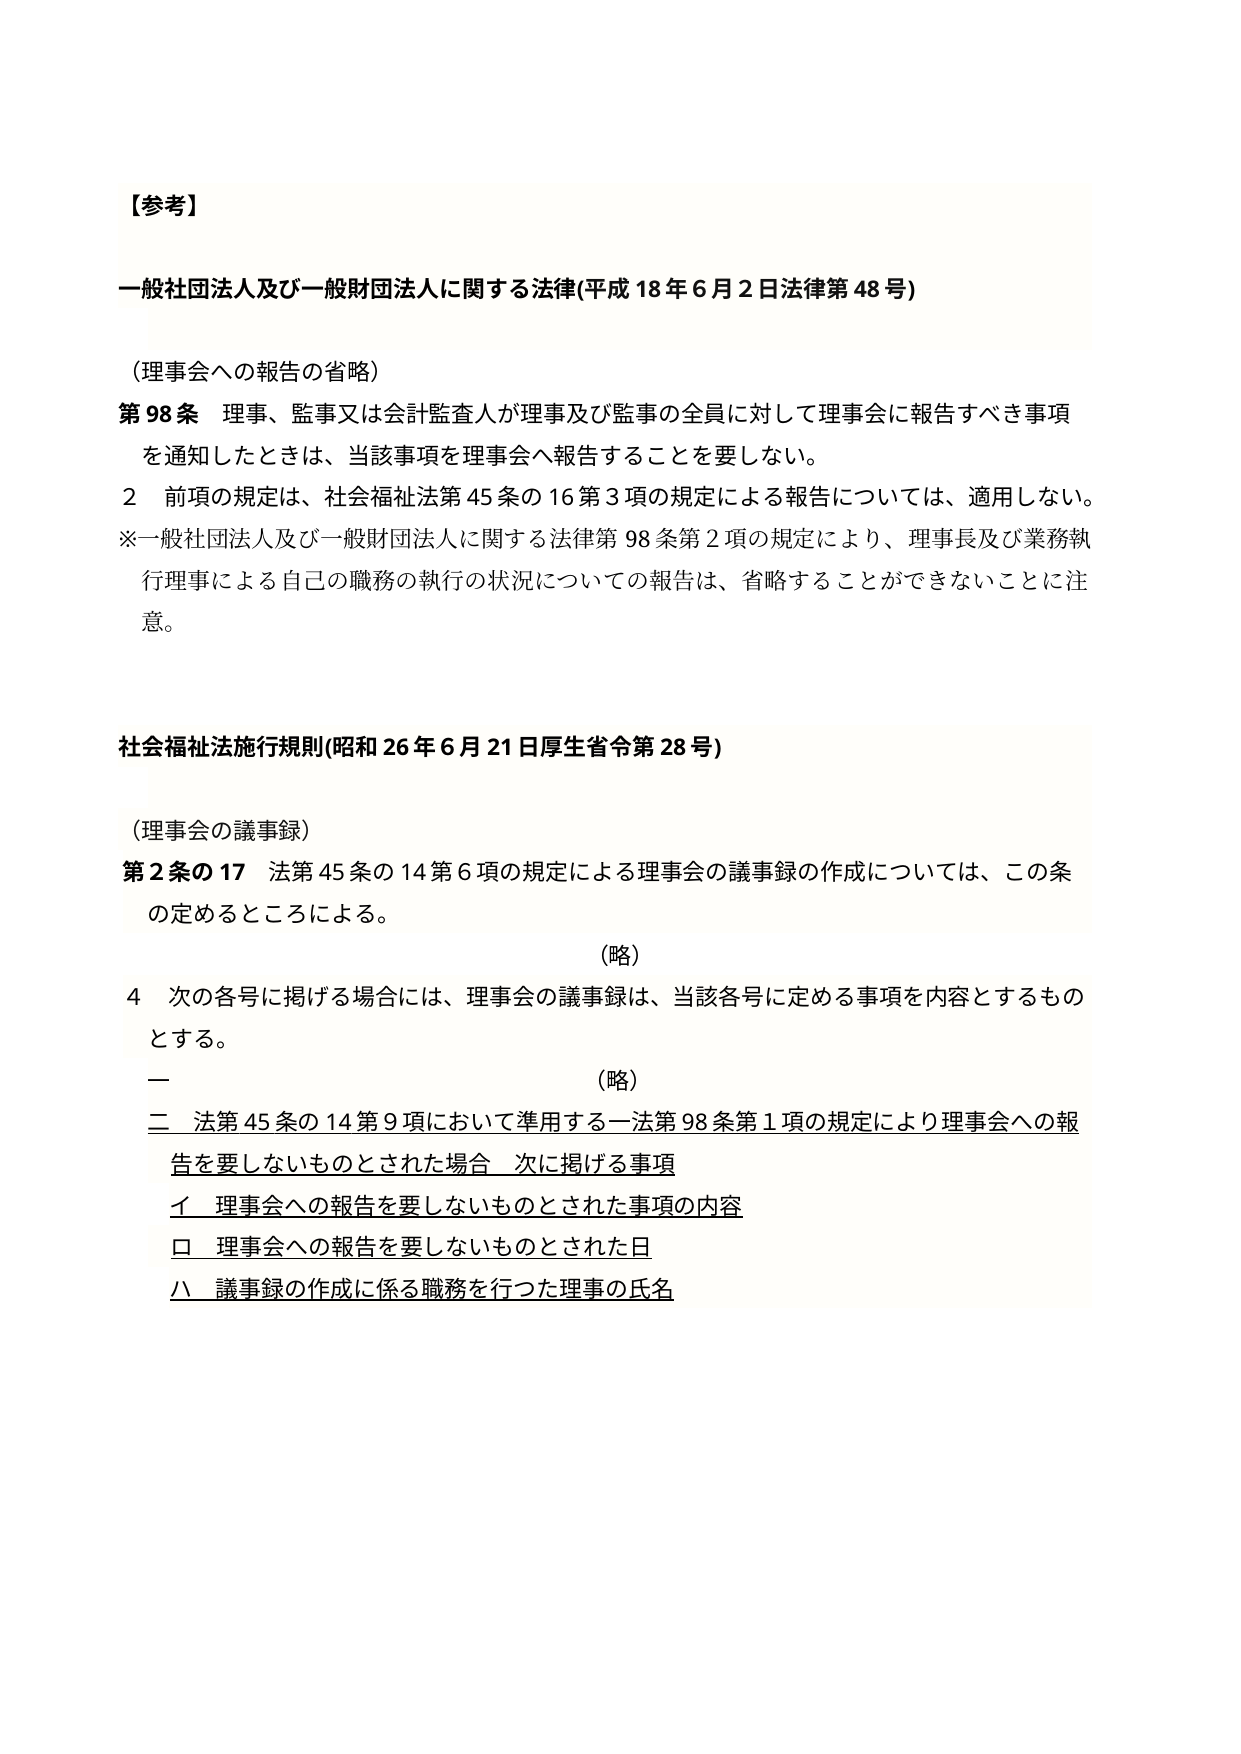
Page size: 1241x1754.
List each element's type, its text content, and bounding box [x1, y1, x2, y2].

text ４ 次の各号に掲げる場合には、理事会の議事録は、当該各号に定める事項を内容とするものとする。 [123, 975, 1092, 1058]
text （略） [148, 933, 1092, 975]
text 第98条 理事、監事又は会計監査人が理事及び監事の全員に対して理事会に報告すべき事項を通知したときは、当該事項を理事会へ報告することを要しない。 [118, 392, 1092, 475]
text ※一般社団法人及び一般財団法人に関する法律第98条第２項の規定により、理事長及び業務執行理事による自己の職務の執行の状況についての報告は、省略することができないことに注意。 [118, 517, 1092, 642]
text （理事会の議事録） [118, 808, 1092, 850]
text ２ 前項の規定は、社会福祉法第45条の16第３項の規定による報告については、適用しない。 [118, 475, 1092, 517]
text 第２条の17 法第45条の14第６項の規定による理事会の議事録の作成については、この条の定めるところによる。 [123, 850, 1092, 933]
text 一般社団法人及び一般財団法人に関する法律(平成18年６月２日法律第48号) [118, 267, 1092, 308]
text 社会福祉法施行規則(昭和26年６月21日厚生省令第28号) [118, 725, 1092, 767]
text ロ 理事会への報告を要しないものとされた日 [148, 1225, 1092, 1267]
text 一 （略） [148, 1058, 1092, 1100]
text ハ 議事録の作成に係る職務を行つた理事の氏名 [169, 1267, 1092, 1308]
text 【参考】 [118, 183, 1092, 225]
text 二 法第45条の14第９項において準用する一法第98条第１項の規定により理事会への報告を要しないものとされた場合 次に掲げる事項 [148, 1100, 1092, 1183]
text （理事会への報告の省略） [118, 350, 1092, 392]
text イ 理事会への報告を要しないものとされた事項の内容 [169, 1183, 1092, 1225]
